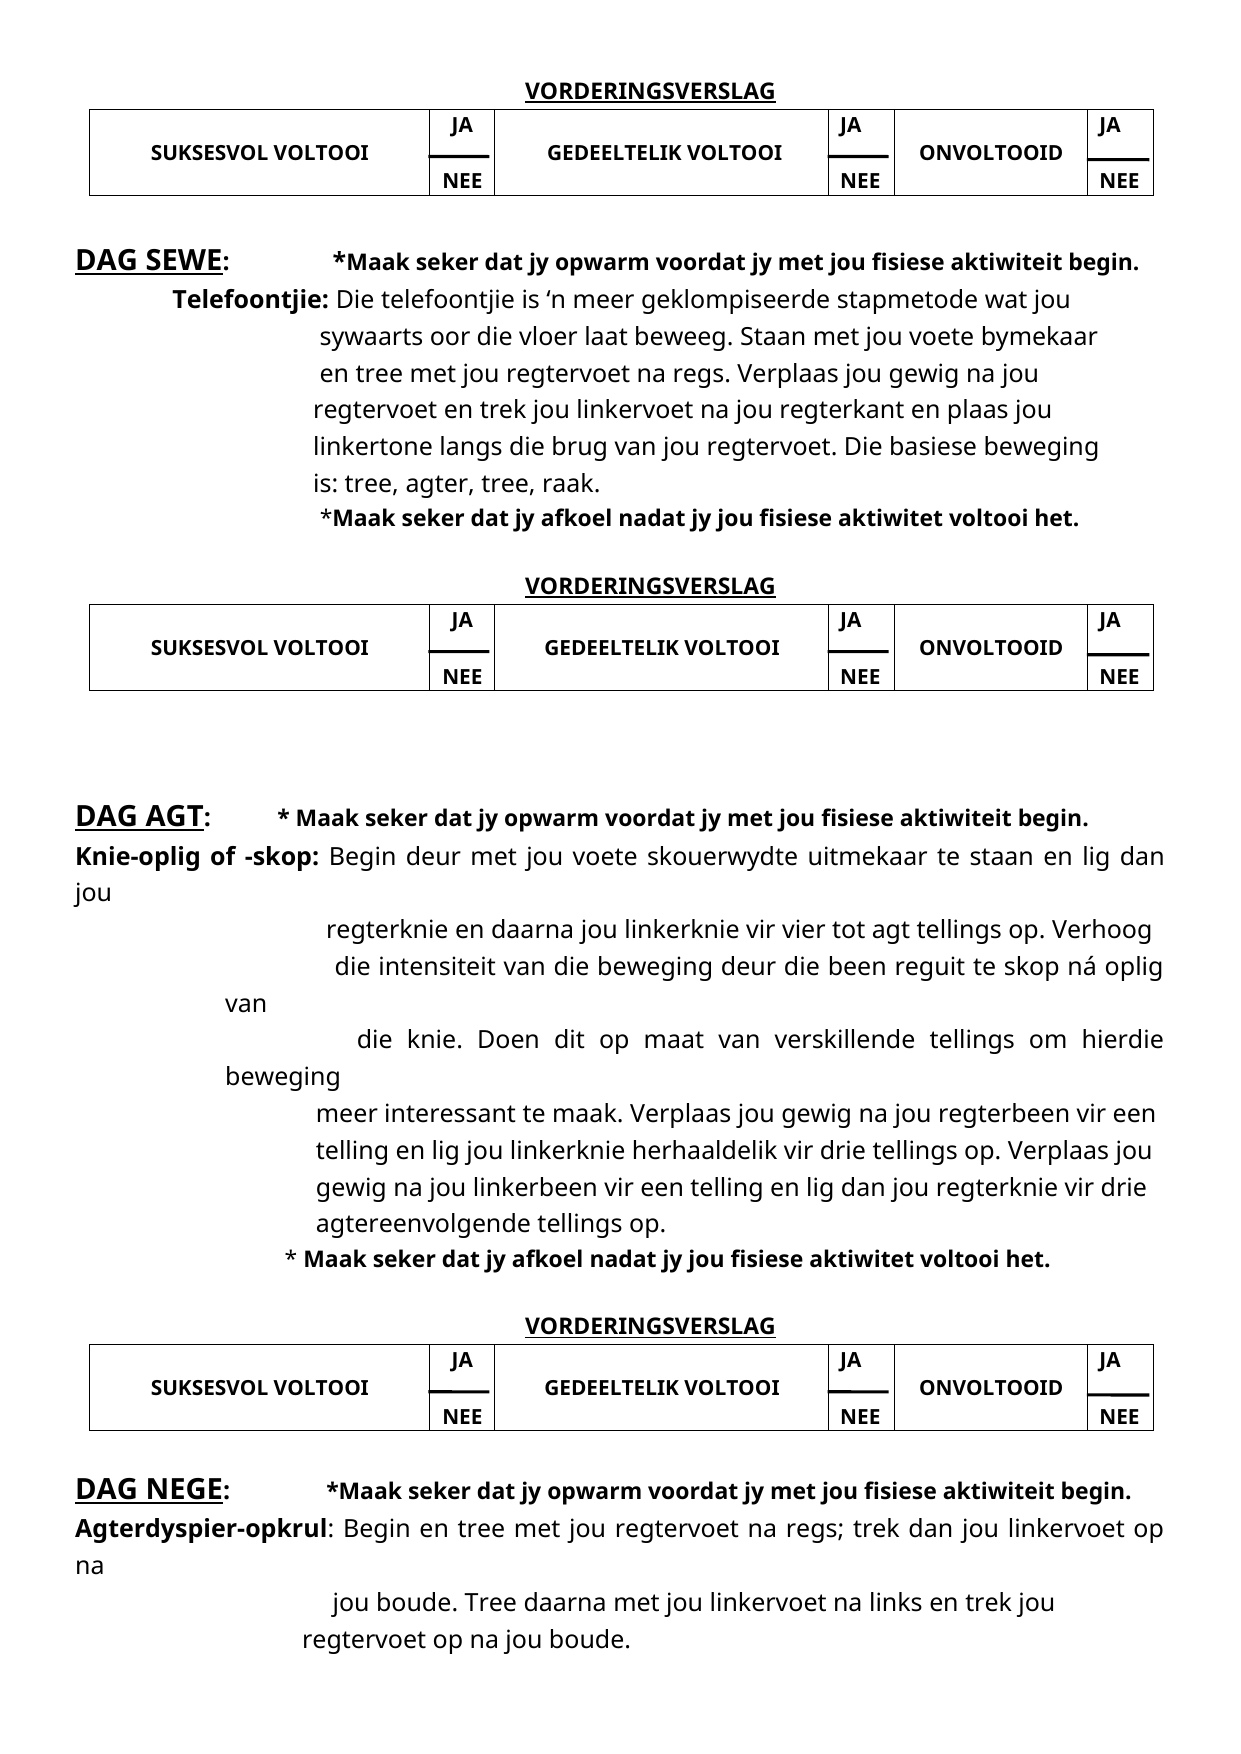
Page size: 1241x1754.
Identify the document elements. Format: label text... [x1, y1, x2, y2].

table_header SUKSESVOL VOLTOOI [90, 605, 429, 690]
text agtereenvolgende tellings op. [225, 1206, 1165, 1240]
table_header JA NEE [1088, 110, 1153, 195]
table_header JA NEE [430, 110, 494, 195]
text VORDERINGSVERSLAG [450, 570, 1165, 601]
table_header JA NEE [829, 1345, 894, 1430]
text die intensiteit van die beweging deur die been reguit te skop ná oplig van [225, 949, 1165, 1019]
table_header JA NEE [430, 1345, 494, 1430]
table_header JA NEE [1088, 1345, 1153, 1430]
text jou boude. Tree daarna met jou linkervoet na links en trek jou [75, 1584, 1165, 1619]
text Agterdyspier-opkrul: Begin en tree met jou regtervoet na regs; trek dan jou linkervoet op na [75, 1511, 1165, 1582]
table_header SUKSESVOL VOLTOOI [90, 110, 429, 195]
text VORDERINGSVERSLAG [450, 1310, 1165, 1342]
table_header GEDEELTELIK VOLTOOI [495, 1345, 828, 1430]
text meer interessant te maak. Verplaas jou gewig na jou regterbeen vir een [225, 1096, 1165, 1130]
text regterknie en daarna jou linkerknie vir vier tot agt tellings op. Verhoog [75, 912, 1165, 946]
text DAG NEGE: *Maak seker dat jy opwarm voordat jy met jou fisiese aktiwiteit begin. [75, 1468, 1165, 1508]
table_header JA NEE [1088, 605, 1153, 690]
text * Maak seker dat jy afkoel nadat jy jou fisiese aktiwitet voltooi het. [225, 1243, 1165, 1274]
table_header ONVOLTOOID [895, 110, 1087, 195]
text regtervoet op na jou boude. [75, 1621, 1165, 1655]
text Telefoontjie: Die telefoontjie is ‘n meer geklompiseerde stapmetode wat jou sywaarts oor die vloer laat beweeg. Staan met jou voete bymekaar en tree met jou regtervoet na regs. Verplaas jou gewig na jou regtervoet en trek jou linkervoet na jou regterkant en plaas jou linkertone langs die brug van jou regtervoet. Die basiese beweging is: tree, agter, tree, raak. [75, 282, 1165, 500]
table_header JA NEE [829, 605, 894, 690]
table_header GEDEELTELIK VOLTOOI [495, 110, 828, 195]
table_header JA NEE [829, 110, 894, 195]
text *Maak seker dat jy afkoel nadat jy jou fisiese aktiwitet voltooi het. [75, 502, 1165, 534]
table_header JA NEE [430, 605, 494, 690]
text DAG AGT: * Maak seker dat jy opwarm voordat jy met jou fisiese aktiwiteit begin. [75, 796, 1165, 835]
text Knie-oplig of -skop: Begin deur met jou voete skouerwydte uitmekaar te staan en lig dan jou [75, 838, 1165, 909]
table_header ONVOLTOOID [895, 1345, 1087, 1430]
text VORDERINGSVERSLAG [450, 75, 1165, 106]
text die knie. Doen dit op maat van verskillende tellings om hierdie beweging [225, 1022, 1165, 1093]
table_header SUKSESVOL VOLTOOI [90, 1345, 429, 1430]
text gewig na jou linkerbeen vir een telling en lig dan jou regterknie vir drie [225, 1169, 1165, 1203]
text telling en lig jou linkerknie herhaaldelik vir drie tellings op. Verplaas jou [225, 1132, 1165, 1167]
table_header GEDEELTELIK VOLTOOI [495, 605, 828, 690]
text DAG SEWE: *Maak seker dat jy opwarm voordat jy met jou fisiese aktiwiteit begin. [75, 239, 1165, 279]
table_header ONVOLTOOID [895, 605, 1087, 690]
